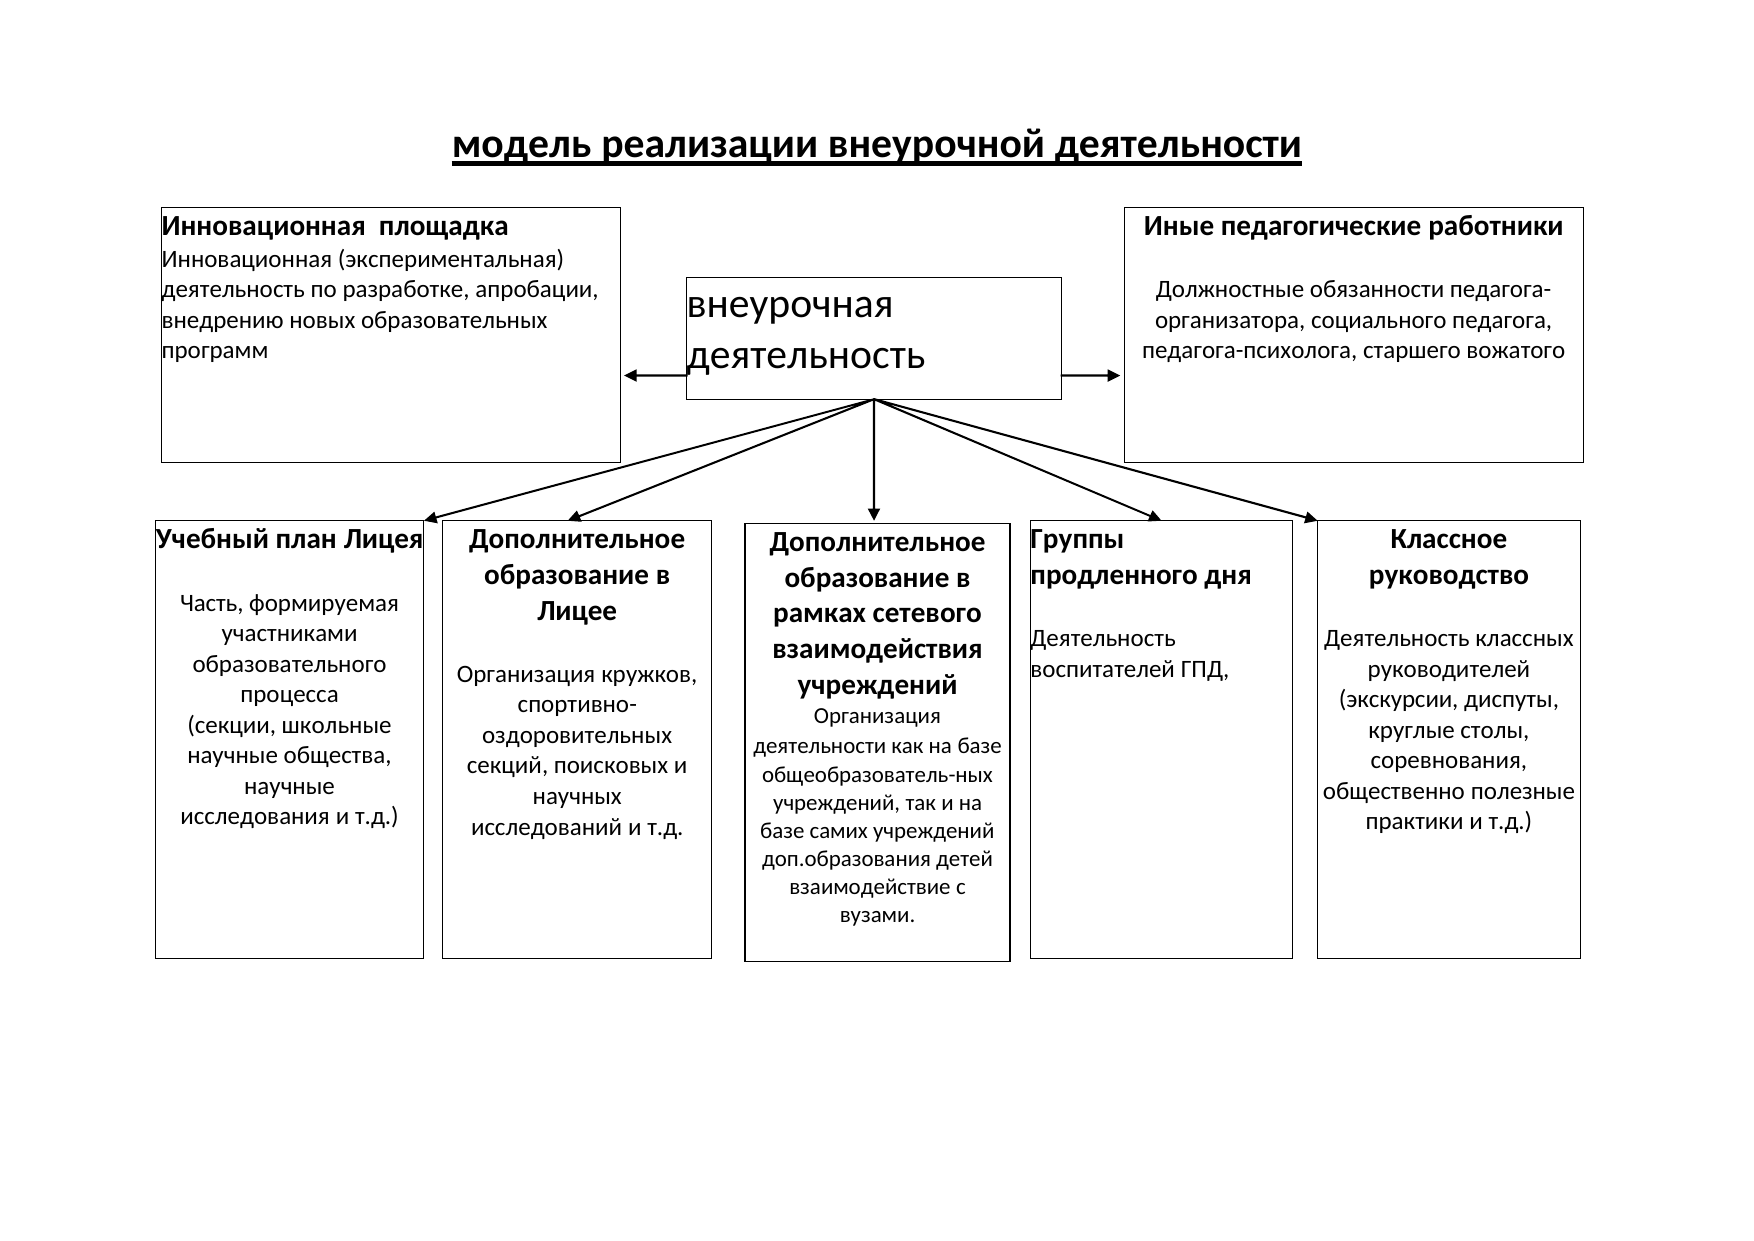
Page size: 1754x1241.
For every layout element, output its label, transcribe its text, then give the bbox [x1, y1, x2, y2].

text модель реализации внеурочной деятельности [445, 117, 1309, 168]
